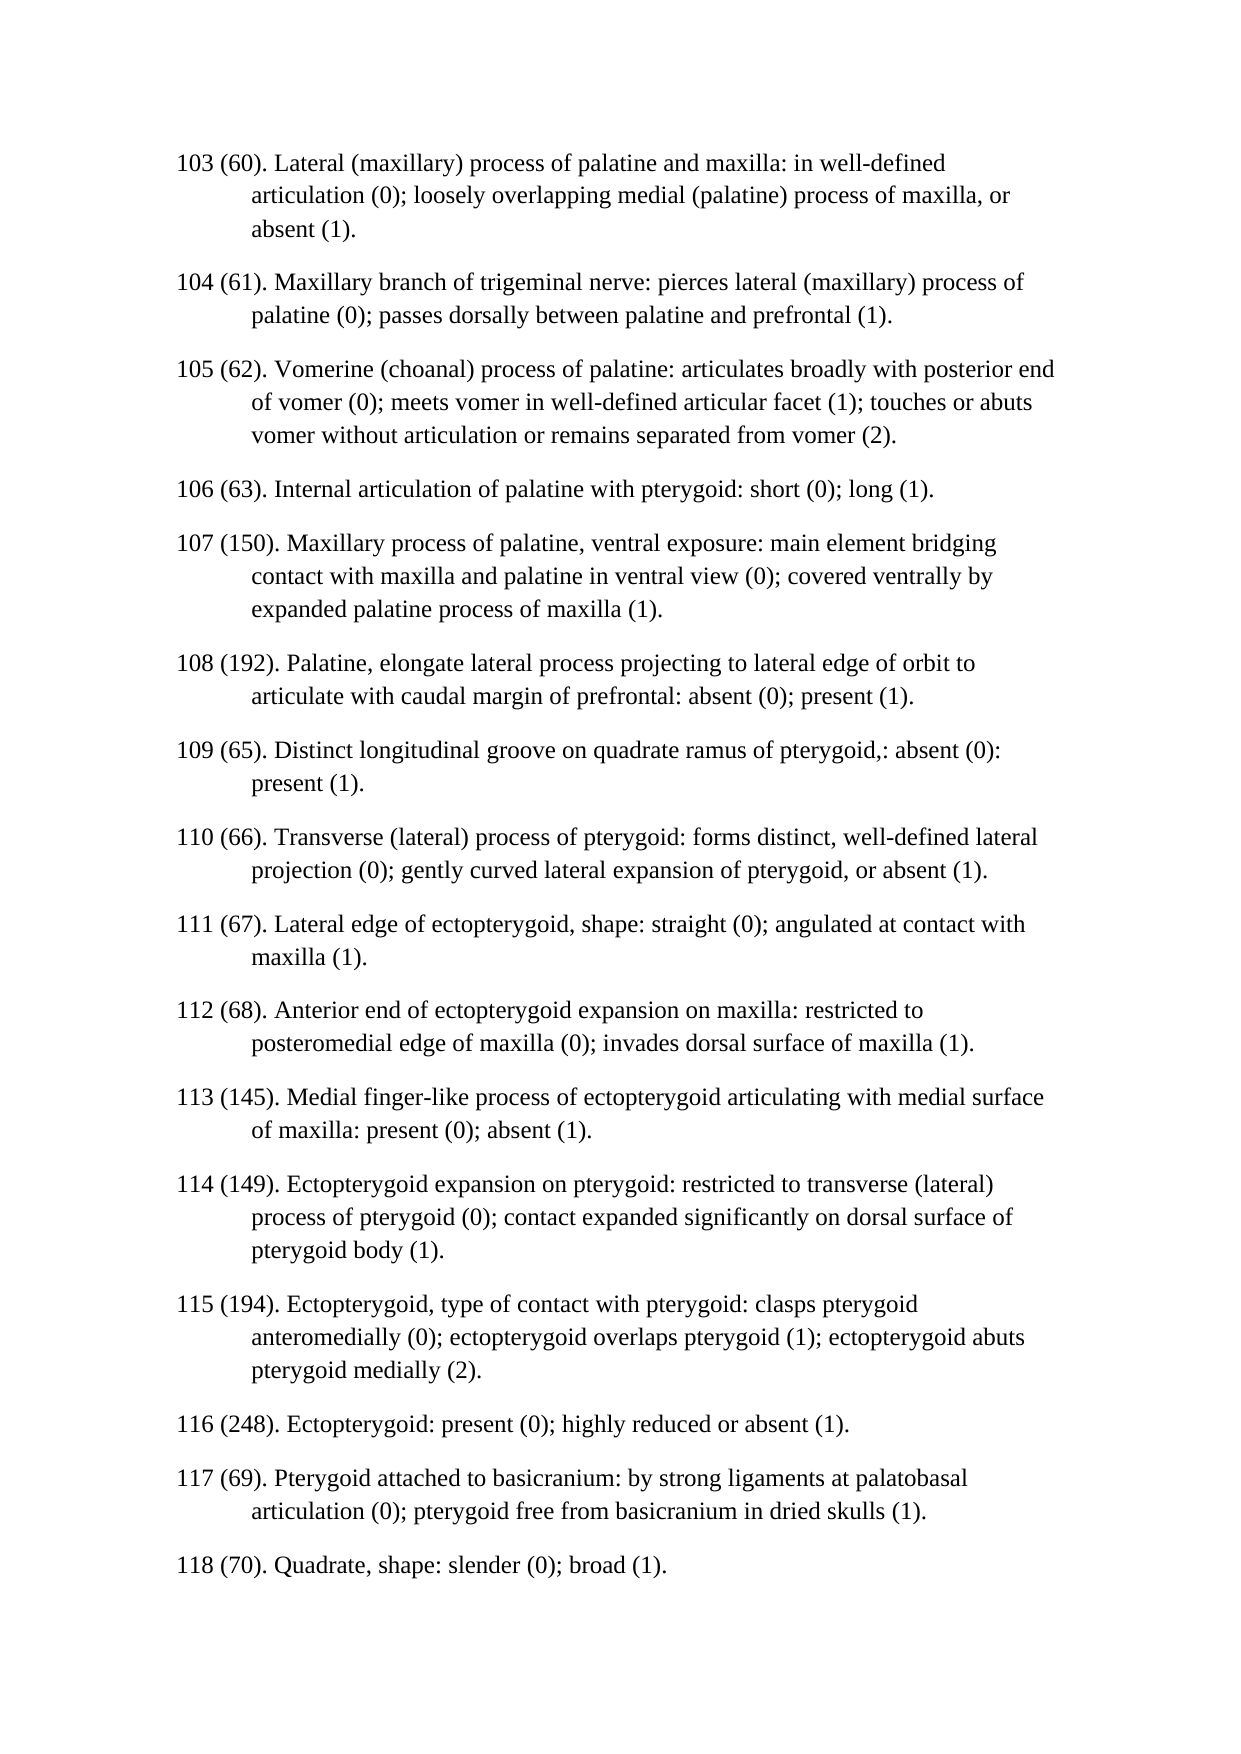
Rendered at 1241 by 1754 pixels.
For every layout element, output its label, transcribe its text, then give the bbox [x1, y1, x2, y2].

text 109 (65). Distinct longitudinal groove on quadrate ramus of pterygoid,: absent (0): present (1). [176, 735, 1063, 797]
text 118 (70). Quadrate, shape: slender (0); broad (1). [176, 1550, 1063, 1578]
text 116 (248). Ectopterygoid: present (0); highly reduced or absent (1). [176, 1409, 1063, 1438]
text 115 (194). Ectopterygoid, type of contact with pterygoid: clasps pterygoid anteromedially (0); ectopterygoid overlaps pterygoid (1); ectopterygoid abuts pterygoid medially (2). [176, 1289, 1063, 1384]
text 111 (67). Lateral edge of ectopterygoid, shape: straight (0); angulated at contact with maxilla (1). [176, 909, 1063, 970]
text 108 (192). Palatine, elongate lateral process projecting to lateral edge of orbit to articulate with caudal margin of prefrontal: absent (0); present (1). [176, 648, 1063, 710]
text 107 (150). Maxillary process of palatine, ventral exposure: main element bridging contact with maxilla and palatine in ventral view (0); covered ventrally by expanded palatine process of maxilla (1). [176, 528, 1063, 623]
text 112 (68). Anterior end of ectopterygoid expansion on maxilla: restricted to posteromedial edge of maxilla (0); invades dorsal surface of maxilla (1). [176, 996, 1063, 1057]
text 110 (66). Transverse (lateral) process of pterygoid: forms distinct, well-defined lateral projection (0); gently curved lateral expansion of pterygoid, or absent (1). [176, 822, 1063, 883]
text 105 (62). Vomerine (choanal) process of palatine: articulates broadly with posterior end of vomer (0); meets vomer in well-defined articular facet (1); touches or abuts vomer without articulation or remains separated from vomer (2). [176, 354, 1063, 449]
text 104 (61). Maxillary branch of trigeminal nerve: pierces lateral (maxillary) process of palatine (0); passes dorsally between palatine and prefrontal (1). [176, 267, 1063, 329]
text 103 (60). Lateral (maxillary) process of palatine and maxilla: in well-defined articulation (0); loosely overlapping medial (palatine) process of maxilla, or absent (1). [176, 148, 1063, 242]
text 113 (145). Medial finger-like process of ectopterygoid articulating with medial surface of maxilla: present (0); absent (1). [176, 1082, 1063, 1144]
text 106 (63). Internal articulation of palatine with pterygoid: short (0); long (1). [176, 474, 1063, 503]
text 117 (69). Pterygoid attached to basicranium: by strong ligaments at palatobasal articulation (0); pterygoid free from basicranium in dried skulls (1). [176, 1463, 1063, 1525]
text 114 (149). Ectopterygoid expansion on pterygoid: restricted to transverse (lateral) process of pterygoid (0); contact expanded significantly on dorsal surface of pterygoid body (1). [176, 1169, 1063, 1264]
